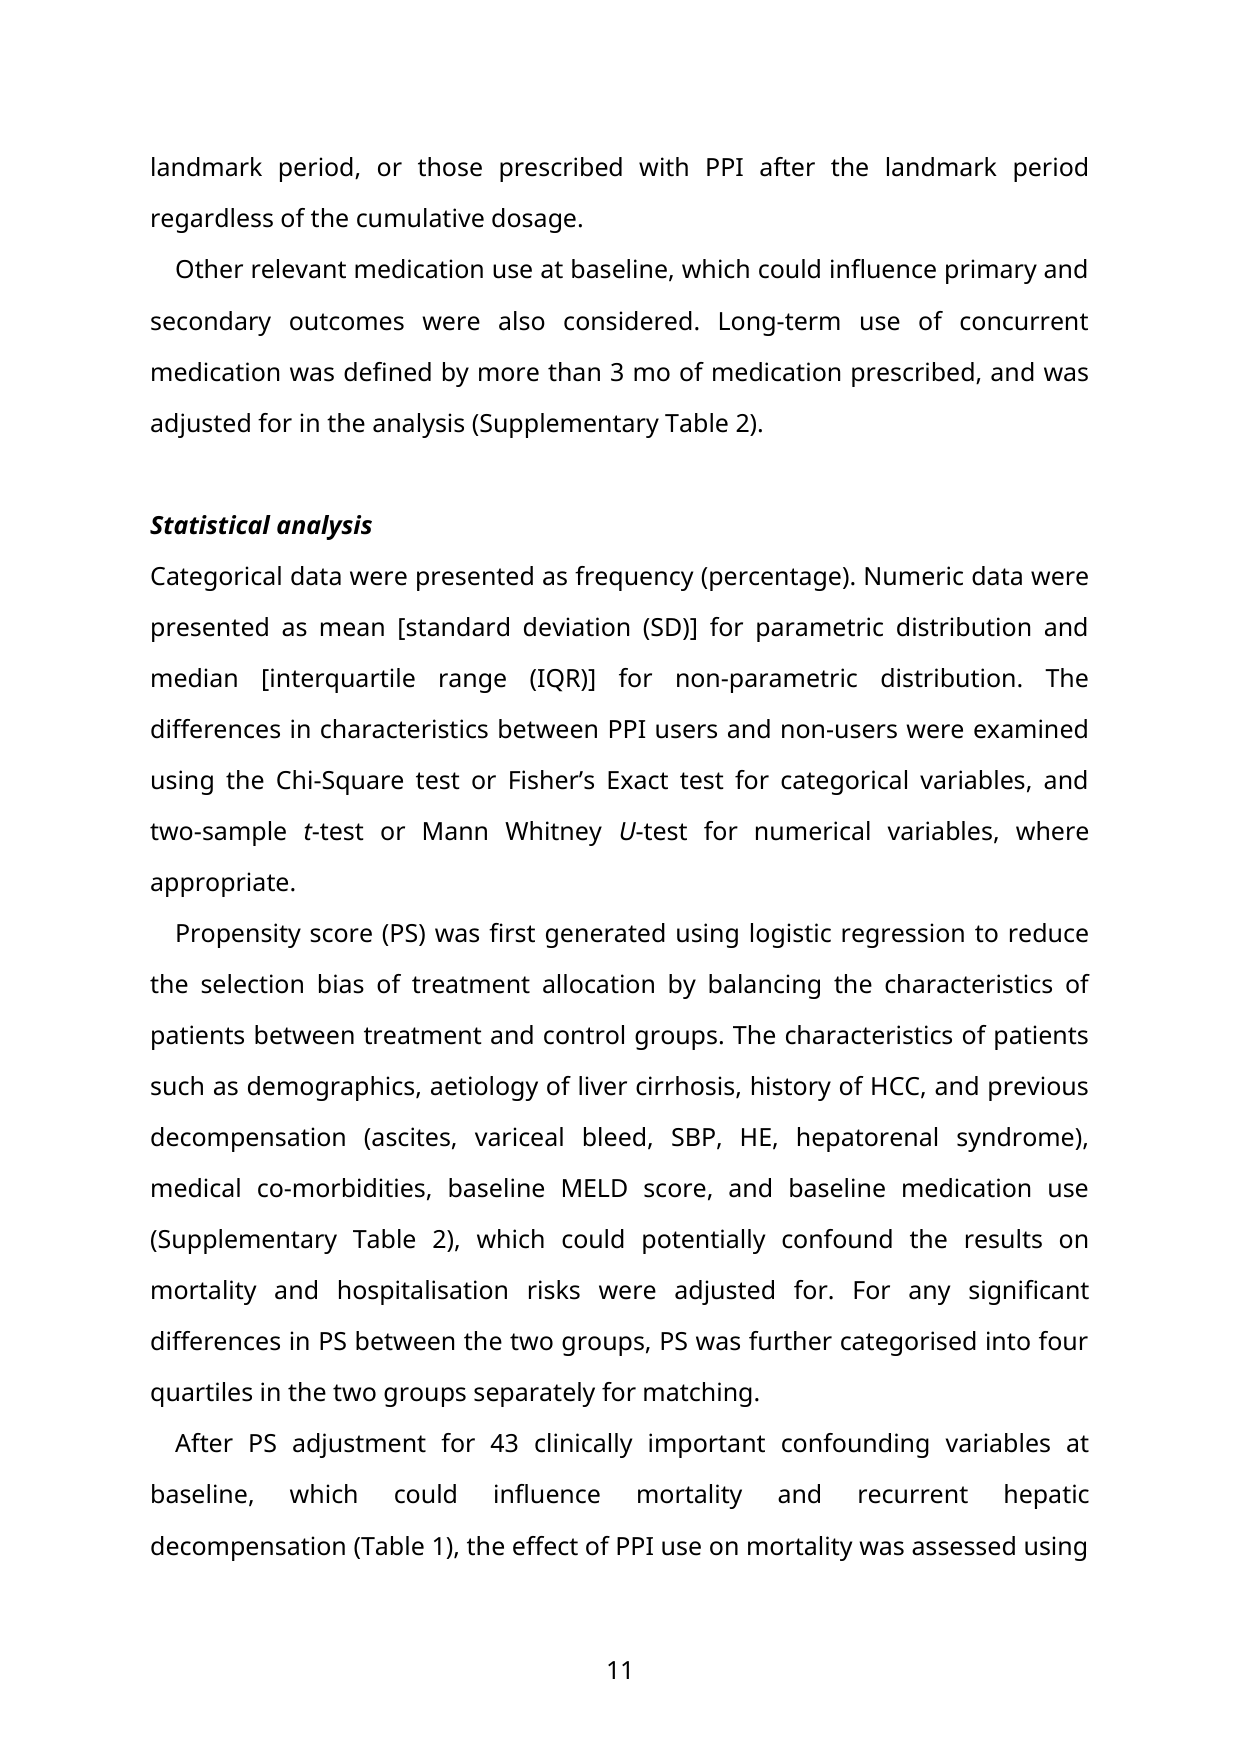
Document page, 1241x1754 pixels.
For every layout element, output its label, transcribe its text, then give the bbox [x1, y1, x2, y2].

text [150, 1426, 1090, 1562]
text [150, 150, 1090, 235]
text Other relevant medication use at baseline, which could influence primary and secondary outcomes were also considered. Long-term use of concurrent medication was defined by more than 3 mo of medication prescribed, and was adjusted for in the analysis (Supplementary Table 2). [150, 252, 1090, 439]
text Propensity score (PS) was first generated using logistic regression to reduce the selection bias of treatment allocation by balancing the characteristics of patients between treatment and control groups. The characteristics of patients such as demographics, aetiology of liver cirrhosis, history of HCC, and previous decompensation (ascites, variceal bleed, SBP, HE, hepatorenal syndrome), medical co-morbidities, baseline MELD score, and baseline medication use (Supplementary Table 2), which could potentially confound the results on mortality and hospitalisation risks were adjusted for. For any significant differences in PS between the two groups, PS was further categorised into four quartiles in the two groups separately for matching. [150, 916, 1090, 1409]
text Categorical data were presented as frequency (percentage). Numeric data were presented as mean [standard deviation (SD)] for parametric distribution and median [interquartile range (IQR)] for non-parametric distribution. The differences in characteristics between PPI users and non-users were examined using the Chi-Square test or Fisher’s Exact test for categorical variables, and two-sample t-test or Mann Whitney U-test for numerical variables, where appropriate. [150, 558, 1090, 899]
text Statistical analysis [150, 507, 1090, 541]
